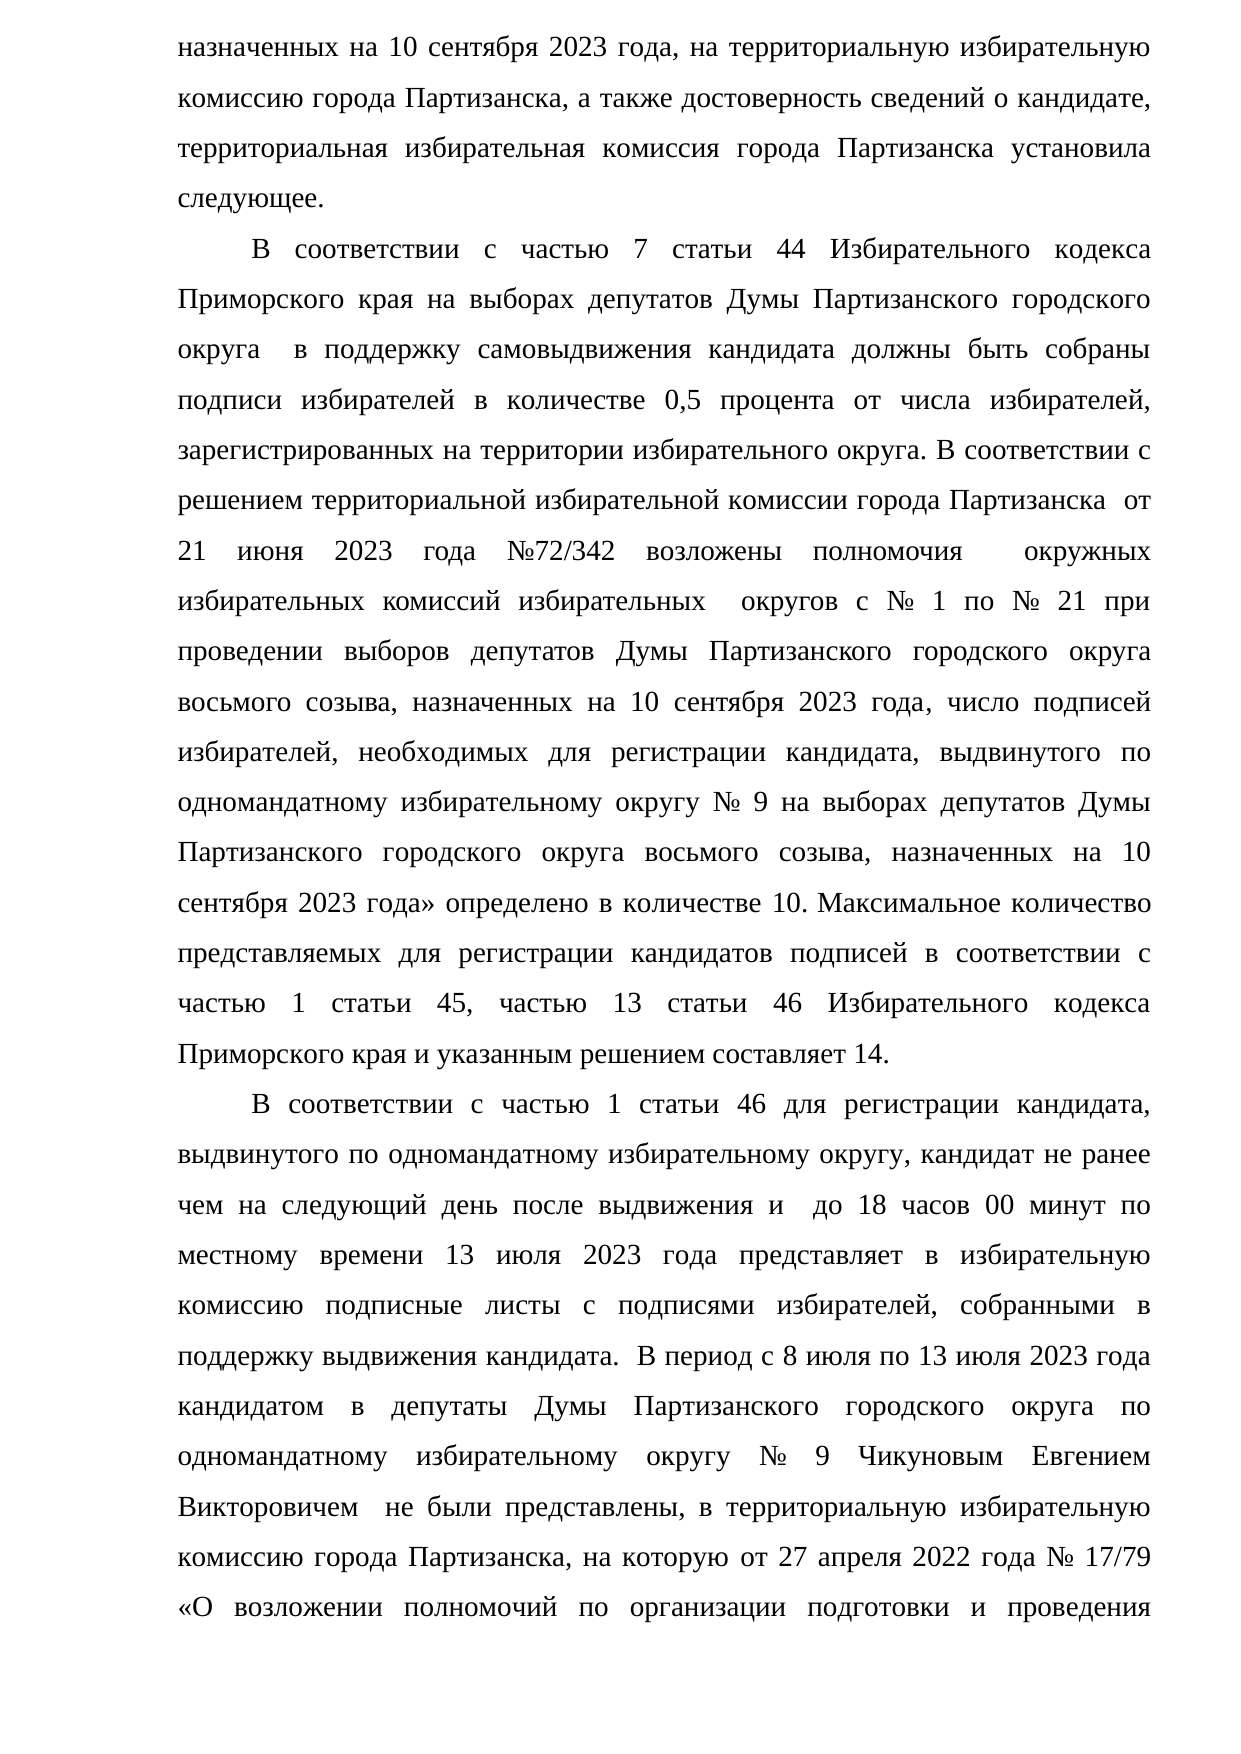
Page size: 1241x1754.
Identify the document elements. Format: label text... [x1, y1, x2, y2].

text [177, 1086, 1152, 1623]
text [177, 29, 1152, 214]
text В соответствии с частью 7 статьи 44 Избирательного кодекса Приморского края на выборах депутатов Думы Партизанского городского округа в поддержку самовыдвижения кандидата должны быть собраны подписи избирателей в количестве 0,5 процента от числа избирателей, зарегистрированных на территории избирательного округа. В соответствии с решением территориальной избирательной комиссии города Партизанска от 21 июня 2023 года №72/342 возложены полномочия окружных избирательных комиссий избирательных округов с № 1 по № 21 при проведении выборов депутатов Думы Партизанского городского округа восьмого созыва, назначенных на 10 сентября 2023 года, число подписей избирателей, необходимых для регистрации кандидата, выдвинутого по одномандатному избирательному округу № 9 на выборах депутатов Думы Партизанского городского округа восьмого созыва, назначенных на 10 сентября 2023 года» определено в количестве 10. Максимальное количество представляемых для регистрации кандидатов подписей в соответствии с частью 1 статьи 45, частью 13 статьи 46 Избирательного кодекса Приморского края и указанным решением составляет 14. [177, 231, 1152, 1069]
